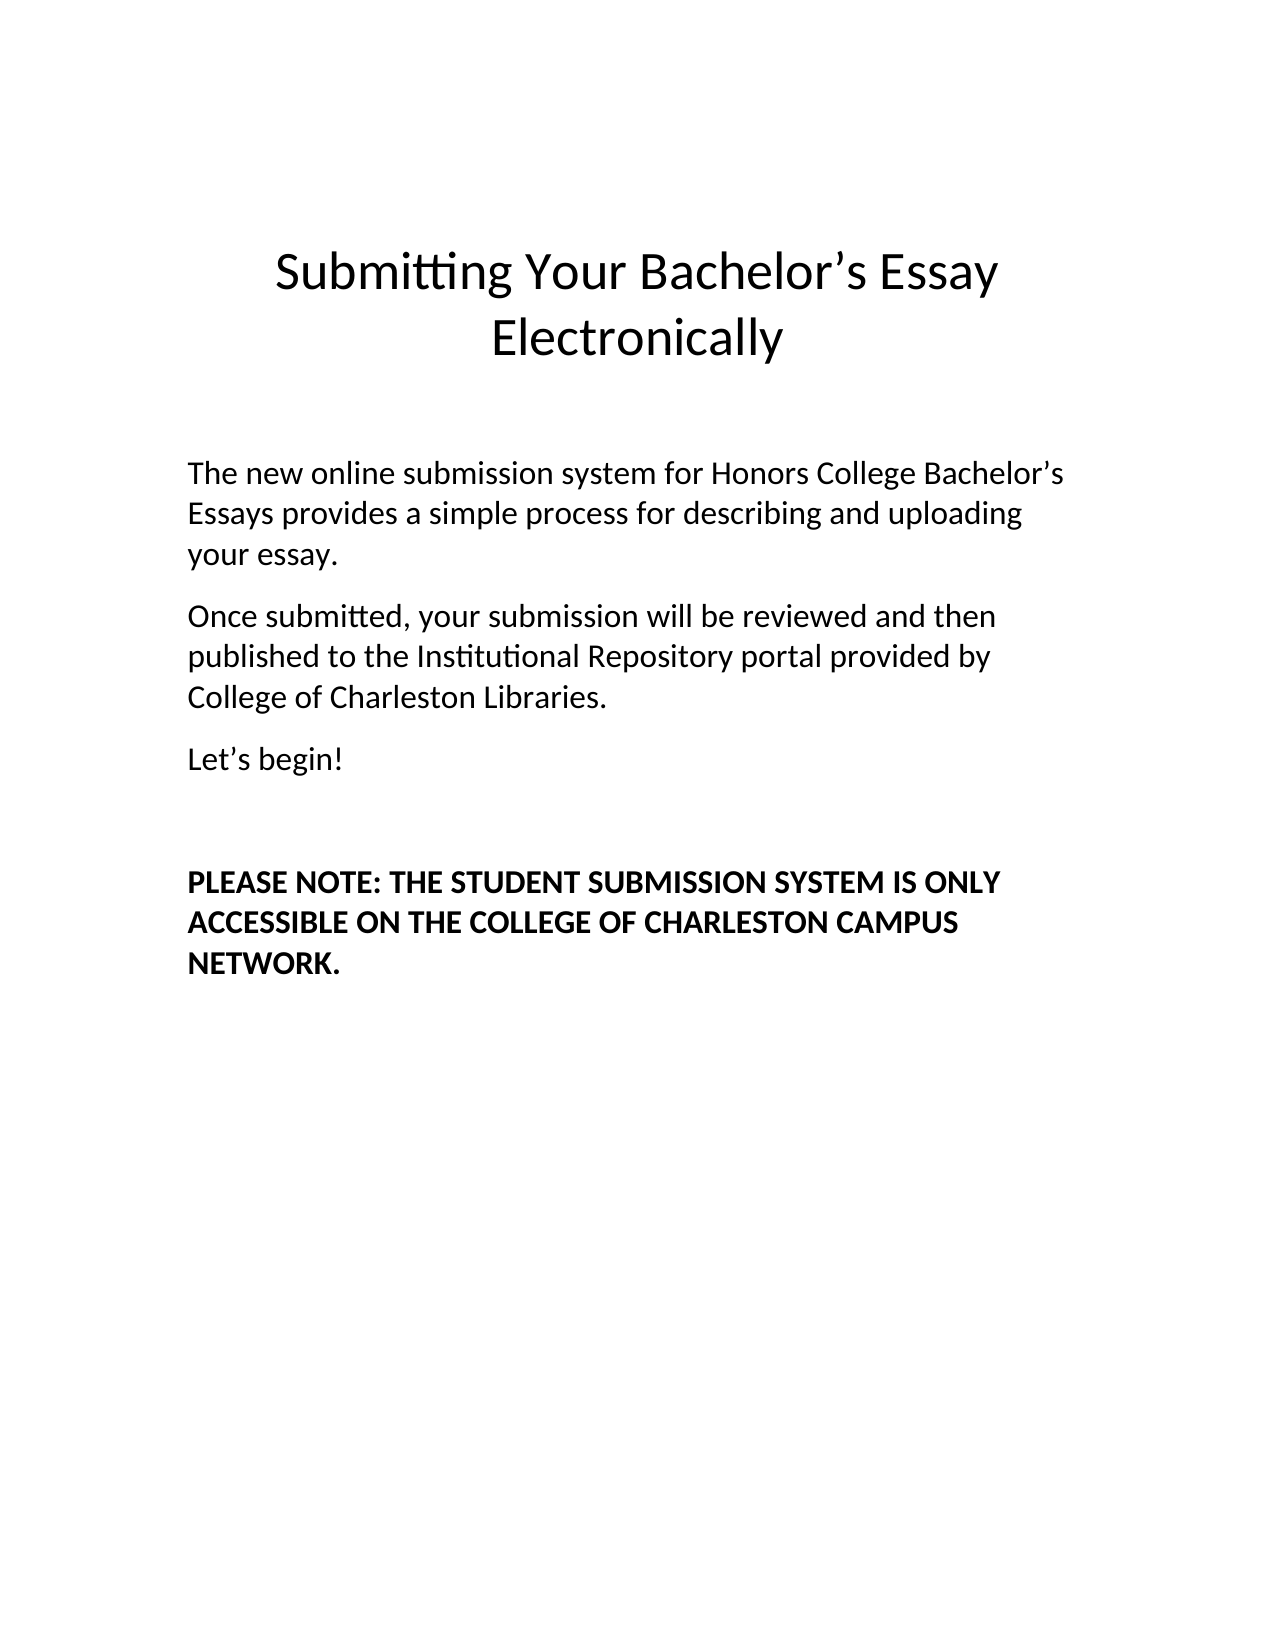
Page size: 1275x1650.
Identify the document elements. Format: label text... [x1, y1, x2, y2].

text Once submitted, your submission will be reviewed and then published to the Institutional Repository portal provided by College of Charleston Libraries. [187, 595, 1087, 717]
text The new online submission system for Honors College Bachelor’s Essays provides a simple process for describing and uploading your essay. [187, 452, 1087, 574]
text Let’s begin! [187, 738, 1087, 778]
text PLEASE NOTE: THE STUDENT SUBMISSION SYSTEM IS ONLY ACCESSIBLE ON THE COLLEGE OF CHARLESTON CAMPUS NETWORK. [187, 861, 1087, 983]
text Submitting Your Bachelor’s Essay Electronically [187, 237, 1087, 369]
